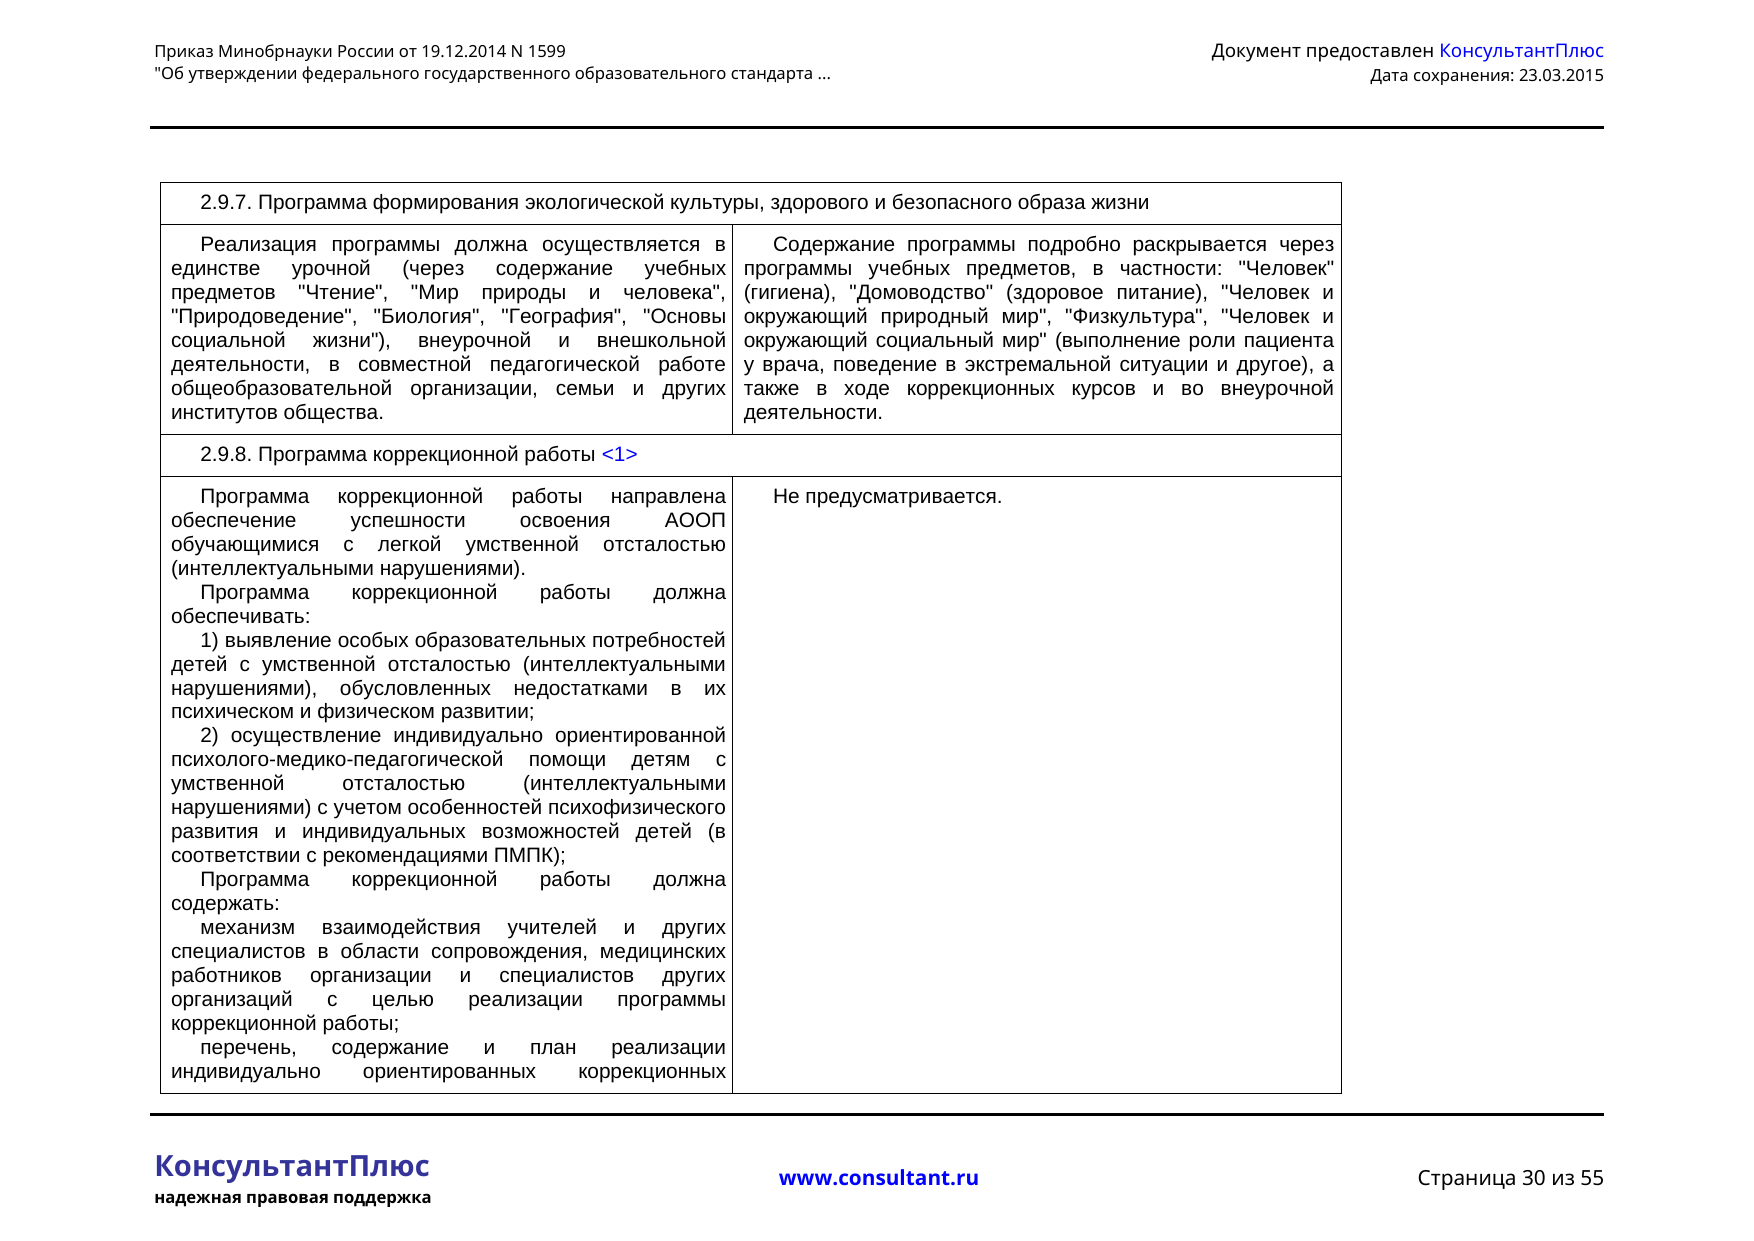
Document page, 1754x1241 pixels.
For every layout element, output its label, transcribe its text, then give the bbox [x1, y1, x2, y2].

table_cell 2.9.8. Программа коррекционной работы <1> [161, 435, 1341, 476]
table_cell 2.9.7. Программа формирования экологической культуры, здорового и безопасного образа жизни [161, 183, 1341, 224]
table_cell Реализация программы должна осуществляется в единстве урочной (через содержание учебных предметов "Чтение", "Мир природы и человека", "Природоведение", "Биология", "География", "Основы социальной жизни"), внеурочной и внешкольной деятельности, в совместной педагогической работе общеобразовательной организации, семьи и других институтов общества. [161, 225, 732, 434]
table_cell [733, 477, 1341, 1093]
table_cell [161, 477, 732, 1093]
table_cell Содержание программы подробно раскрывается через программы учебных предметов, в частности: "Человек" (гигиена), "Домоводство" (здоровое питание), "Человек и окружающий природный мир", "Физкультура", "Человек и окружающий социальный мир" (выполнение роли пациента у врача, поведение в экстремальной ситуации и другое), а также в ходе коррекционных курсов и во внеурочной деятельности. [733, 225, 1341, 434]
